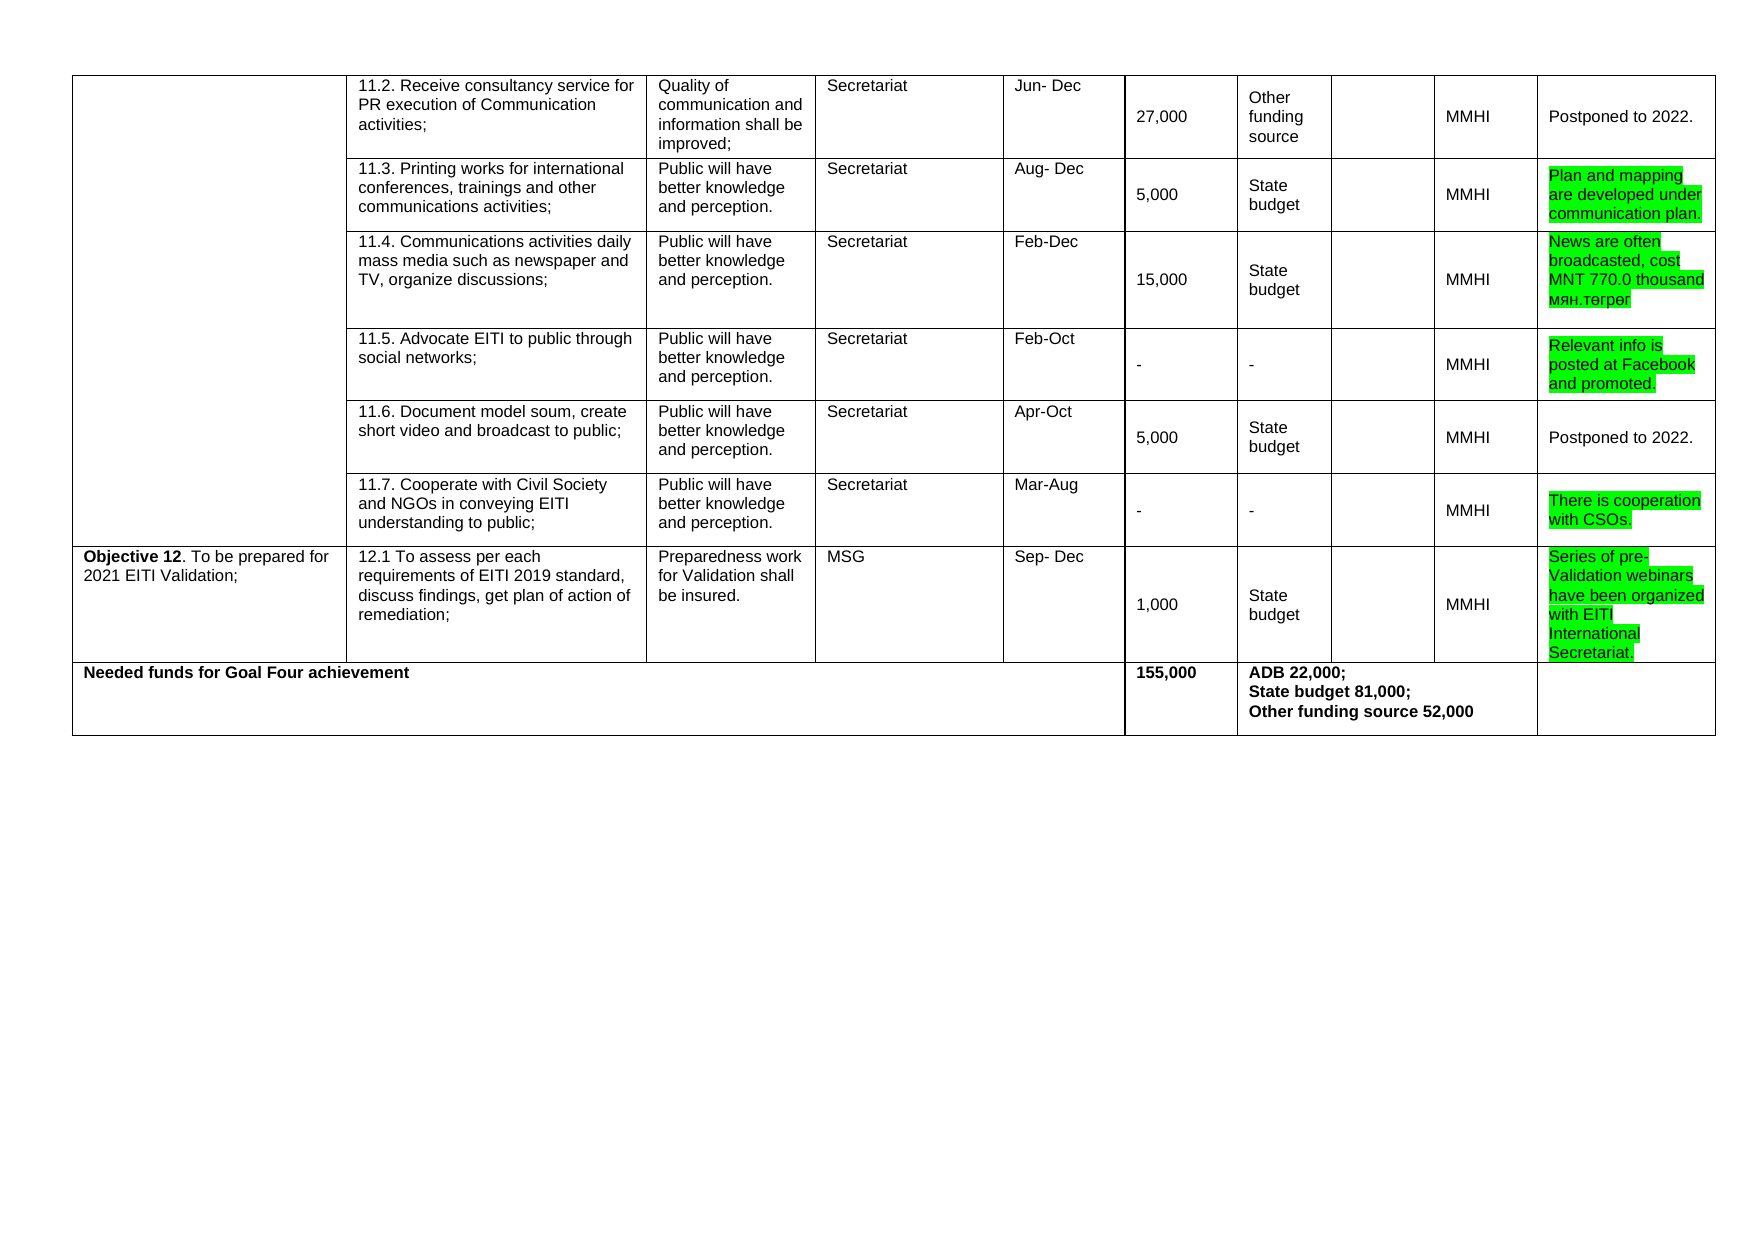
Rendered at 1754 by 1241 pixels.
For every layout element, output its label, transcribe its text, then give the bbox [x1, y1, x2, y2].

table_cell MMHI [1435, 547, 1537, 662]
table_cell 5,000 [1126, 401, 1237, 473]
table_cell Secretariat [816, 159, 1003, 231]
table_cell Public will have better knowledge and perception. [647, 329, 815, 400]
table_cell MMHI [1435, 401, 1537, 473]
table_cell 11.2. Receive consultancy service for PR execution of Communication activities; [347, 76, 646, 157]
table_cell [1332, 76, 1434, 157]
table_cell Public will have better knowledge and perception. [647, 232, 815, 328]
table_cell 5,000 [1126, 159, 1237, 231]
table_cell Secretariat [816, 401, 1003, 473]
table_cell 11.3. Printing works for international conferences, trainings and other communications activities; [347, 159, 646, 231]
table_cell MMHI [1435, 474, 1537, 546]
table_cell Public will have better knowledge and perception. [647, 159, 815, 231]
table_cell 11.7. Cooperate with Civil Society and NGOs in conveying EITI understanding to public; [347, 474, 646, 546]
table_cell State budget [1238, 547, 1331, 662]
table_cell Apr-Oct [1004, 401, 1124, 473]
table_cell Feb-Dec [1004, 232, 1124, 328]
table_cell Public will have better knowledge and perception. [647, 474, 815, 546]
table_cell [73, 76, 346, 546]
table_cell - [1238, 474, 1331, 546]
table_cell Series of pre-Validation webinars have been organized with EITI International Secretariat. [1538, 547, 1715, 662]
table_cell Secretariat [816, 329, 1003, 400]
table_cell Preparedness work for Validation shall be insured. [647, 547, 815, 662]
table_cell 11.4. Communications activities daily mass media such as newspaper and TV, organize discussions; [347, 232, 646, 328]
table_cell Jun- Dec [1004, 76, 1124, 157]
table_cell News are often broadcasted, cost MNT 770.0 thousand мян.төгрөг [1538, 232, 1715, 328]
table_cell [1332, 474, 1434, 546]
table_cell Objective 12. To be prepared for 2021 EITI Validation; [73, 547, 346, 662]
table_cell - [1238, 329, 1331, 400]
table_cell Postponed to 2022. [1538, 76, 1715, 157]
table_cell Secretariat [816, 474, 1003, 546]
table_cell [1332, 401, 1434, 473]
table_cell MMHI [1435, 76, 1537, 157]
table_cell Other funding source [1238, 76, 1331, 157]
table_cell [1332, 547, 1434, 662]
table_cell 12.1 To assess per each requirements of EITI 2019 standard, discuss findings, get plan of action of remediation; [347, 547, 646, 662]
table_cell MMHI [1435, 232, 1537, 328]
table_cell Quality of communication and information shall be improved; [647, 76, 815, 157]
table_cell Secretariat [816, 76, 1003, 157]
table_cell Mar-Aug [1004, 474, 1124, 546]
table_cell 1,000 [1126, 547, 1237, 662]
table_cell State budget [1238, 232, 1331, 328]
table_cell MMHI [1435, 159, 1537, 231]
table_cell Relevant info is posted at Facebook and promoted. [1538, 329, 1715, 400]
table_cell MMHI [1435, 329, 1537, 400]
table_cell MSG [816, 547, 1003, 662]
table_cell [1332, 329, 1434, 400]
table_cell Aug- Dec [1004, 159, 1124, 231]
table_cell There is cooperation with CSOs. [1538, 474, 1715, 546]
table_cell ADB 22,000; State budget 81,000; Other funding source 52,000 [1238, 663, 1537, 735]
table_cell - [1126, 329, 1237, 400]
table_cell [1332, 232, 1434, 328]
table_cell Sep- Dec [1004, 547, 1124, 662]
table_cell Plan and mapping are developed under communication plan. [1538, 159, 1715, 231]
table_cell State budget [1238, 159, 1331, 231]
table_cell [1332, 159, 1434, 231]
table_cell Postponed to 2022. [1538, 401, 1715, 473]
table_cell 15,000 [1126, 232, 1237, 328]
table_cell State budget [1238, 401, 1331, 473]
table_cell [1538, 663, 1715, 735]
table_cell 11.5. Advocate EITI to public through social networks; [347, 329, 646, 400]
table_cell Feb-Oct [1004, 329, 1124, 400]
table_cell Secretariat [816, 232, 1003, 328]
table_cell - [1126, 474, 1237, 546]
table_cell Public will have better knowledge and perception. [647, 401, 815, 473]
table_cell 155,000 [1126, 663, 1237, 735]
table_cell 11.6. Document model soum, create short video and broadcast to public; [347, 401, 646, 473]
table_cell Needed funds for Goal Four achievement [73, 663, 1124, 735]
table_cell 27,000 [1126, 76, 1237, 157]
